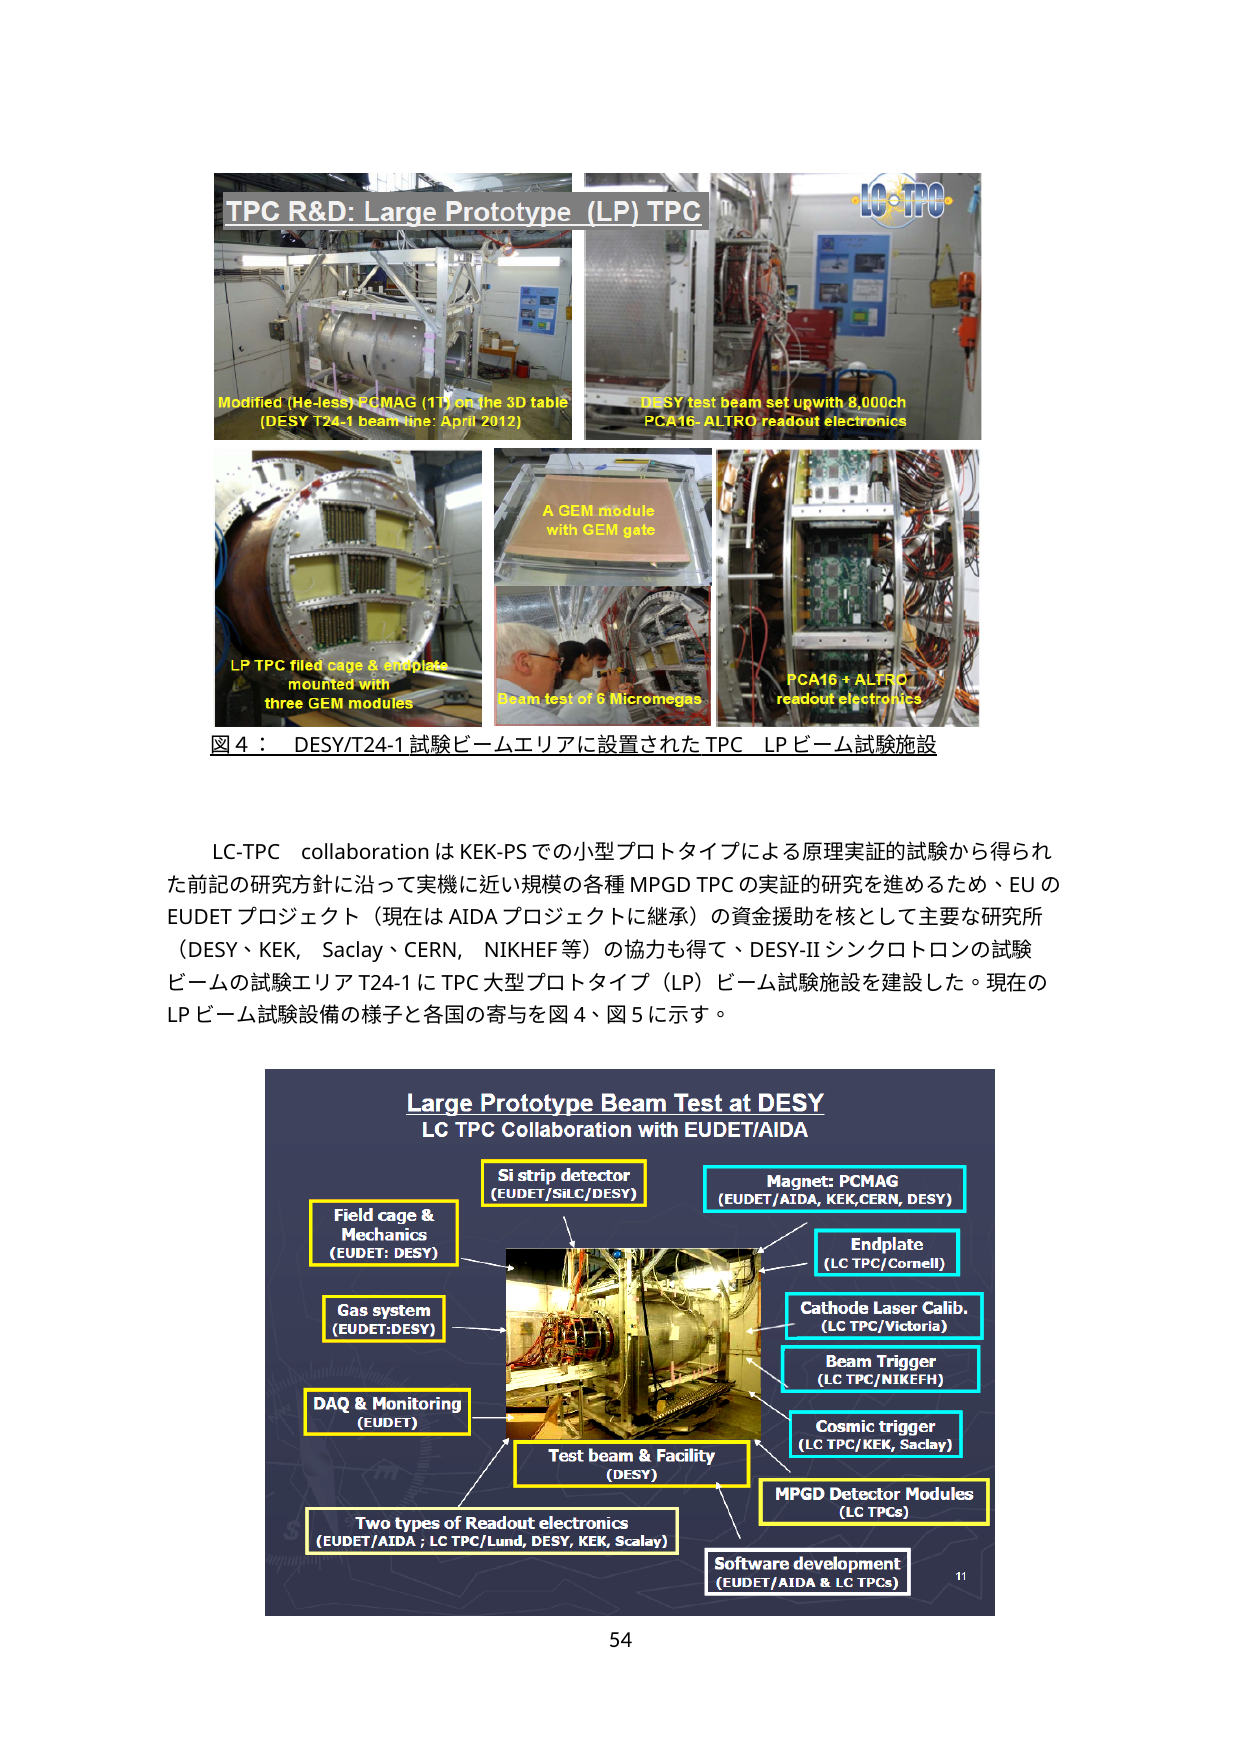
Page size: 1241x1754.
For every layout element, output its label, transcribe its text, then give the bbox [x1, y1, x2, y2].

text 図４： DESY/T24-1試験ビームエリアに設置されたTPC LPビーム試験施設 [167, 165, 1065, 759]
text LC-TPC collaborationはKEK-PSでの小型プロトタイプによる原理実証的試験から得られた前記の研究方針に沿って実機に近い規模の各種MPGD TPCの実証的研究を進めるため、EUのEUDETプロジェクト（現在はAIDAプロジェクトに継承）の資金援助を核として主要な研究所（DESY、KEK, Saclay、CERN, NIKHEF等）の協力も得て、DESY-IIシンクロトロンの試験ビームの試験エリアT24-1にTPC大型プロトタイプ（LP）ビーム試験施設を建設した。現在のLPビーム試験設備の様子と各国の寄与を図4、図5に示す。 [167, 837, 1065, 1029]
